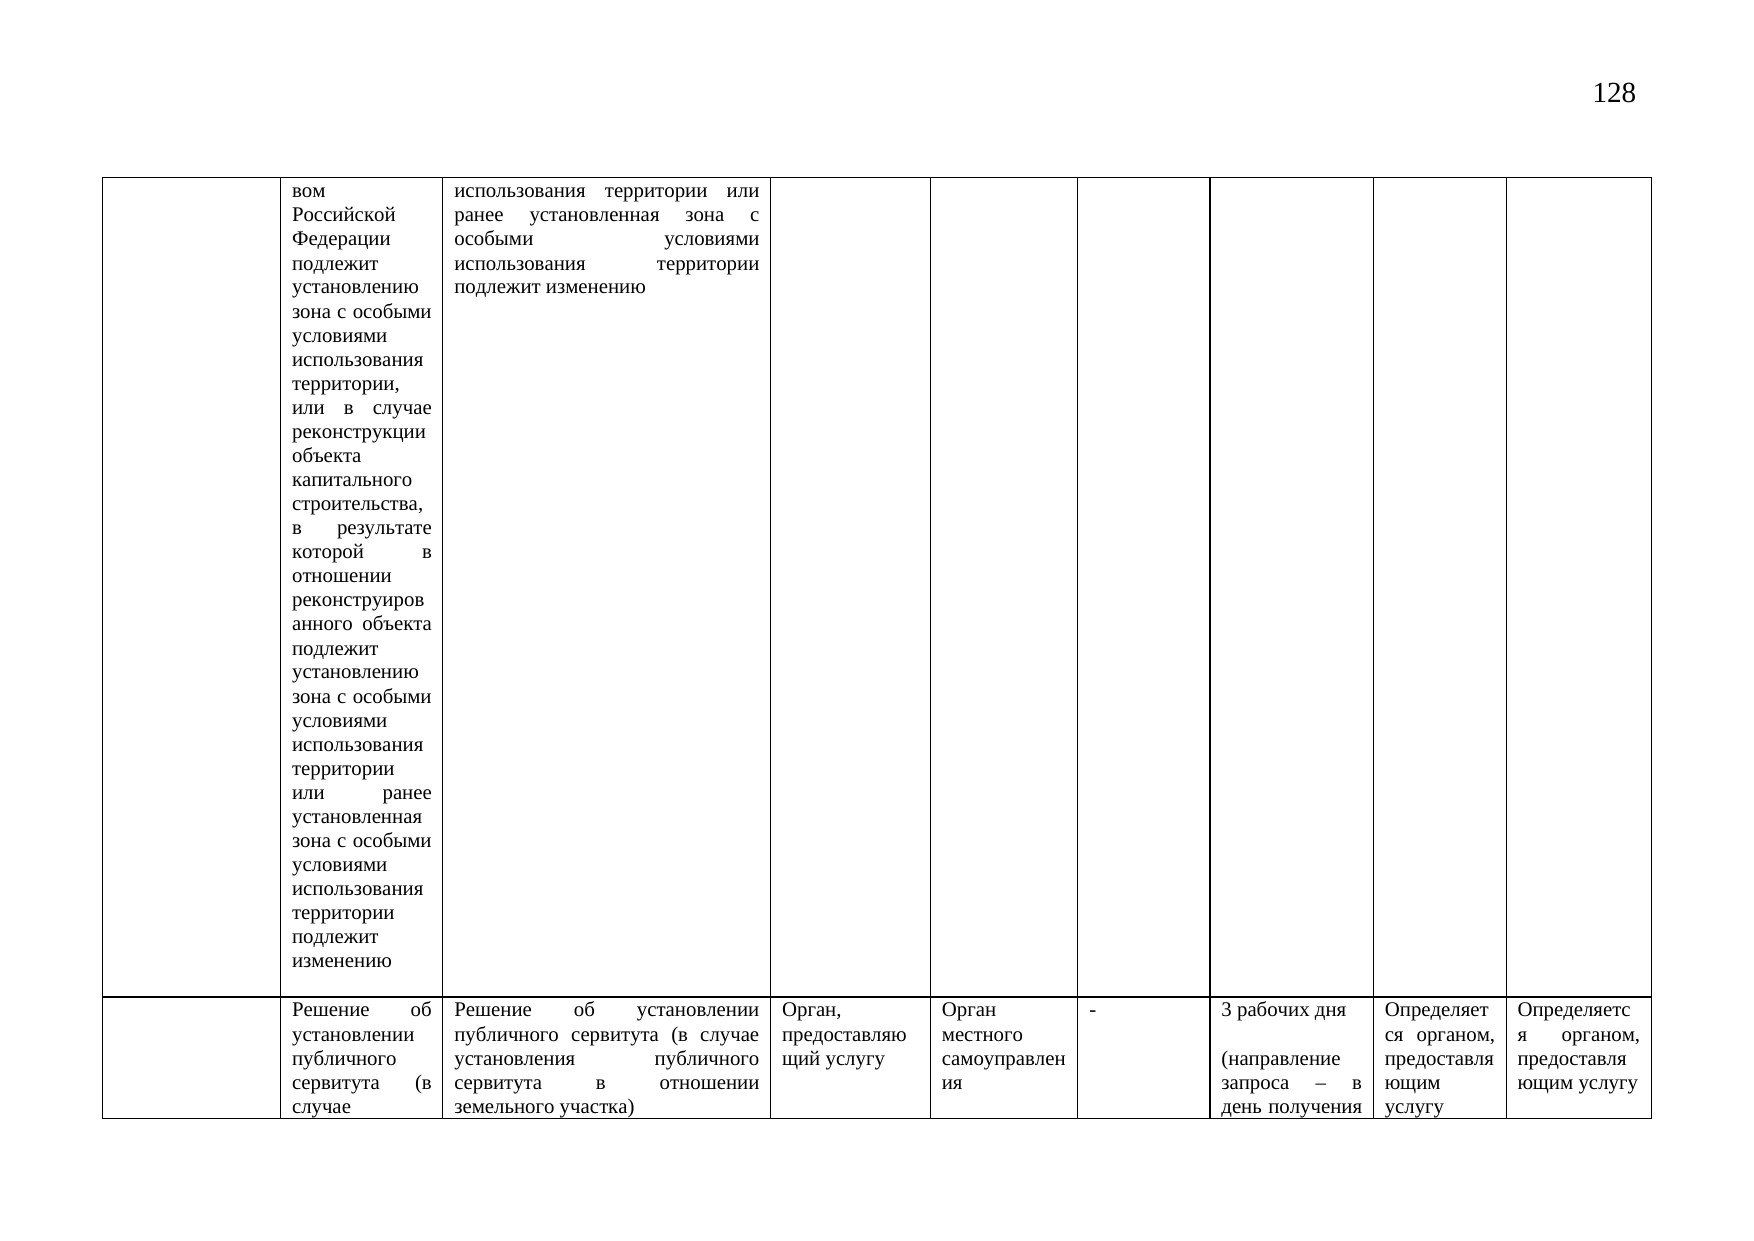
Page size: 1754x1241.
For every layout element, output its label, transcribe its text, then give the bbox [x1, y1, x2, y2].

table_cell [103, 178, 280, 996]
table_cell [281, 178, 442, 996]
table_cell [443, 178, 770, 996]
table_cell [1211, 178, 1373, 996]
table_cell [771, 178, 930, 996]
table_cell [1374, 998, 1506, 1118]
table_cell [1374, 178, 1506, 996]
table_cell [281, 998, 442, 1118]
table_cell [931, 178, 1077, 996]
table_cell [1507, 178, 1651, 996]
table_cell [103, 998, 280, 1118]
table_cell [1211, 998, 1373, 1118]
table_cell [1507, 998, 1651, 1118]
table_cell - [1078, 998, 1209, 1118]
table_cell - [1078, 178, 1209, 996]
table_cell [931, 998, 1077, 1118]
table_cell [443, 998, 770, 1118]
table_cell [771, 998, 930, 1118]
